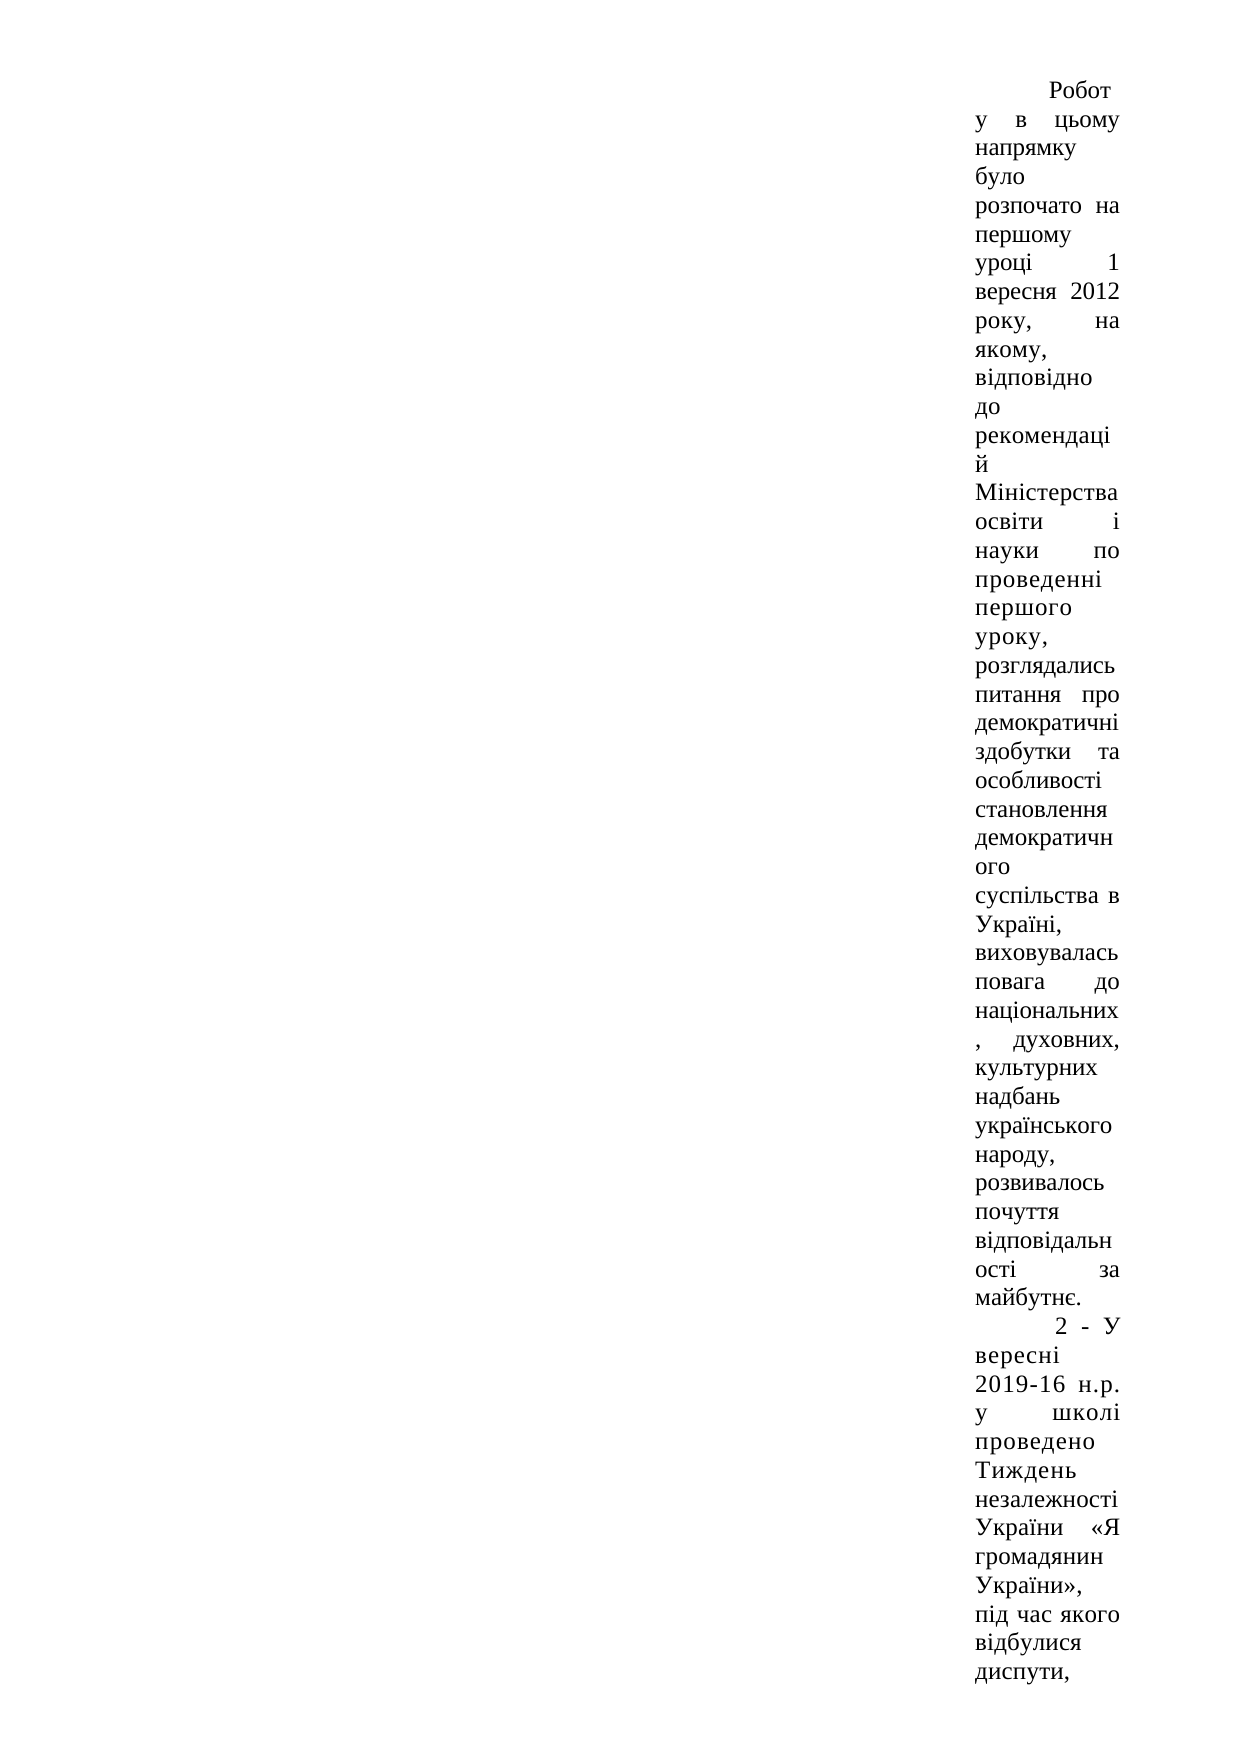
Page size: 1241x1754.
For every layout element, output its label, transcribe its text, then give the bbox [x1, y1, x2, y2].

text Роботу в цьому напрямку було розпочато на першому уроці 1 вересня 2012 року, на якому, відповідно до рекомендацій Міністерства освіти і науки по проведенні першого уроку, розглядались питання про демократичні здобутки та особливості становлення демократичного суспільства в Україні, виховувалась повага до національних, духовних, культурних надбань українського народу, розвивалось почуття відповідальності за майбутнє. [975, 75, 1120, 1311]
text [975, 1311, 1120, 1685]
